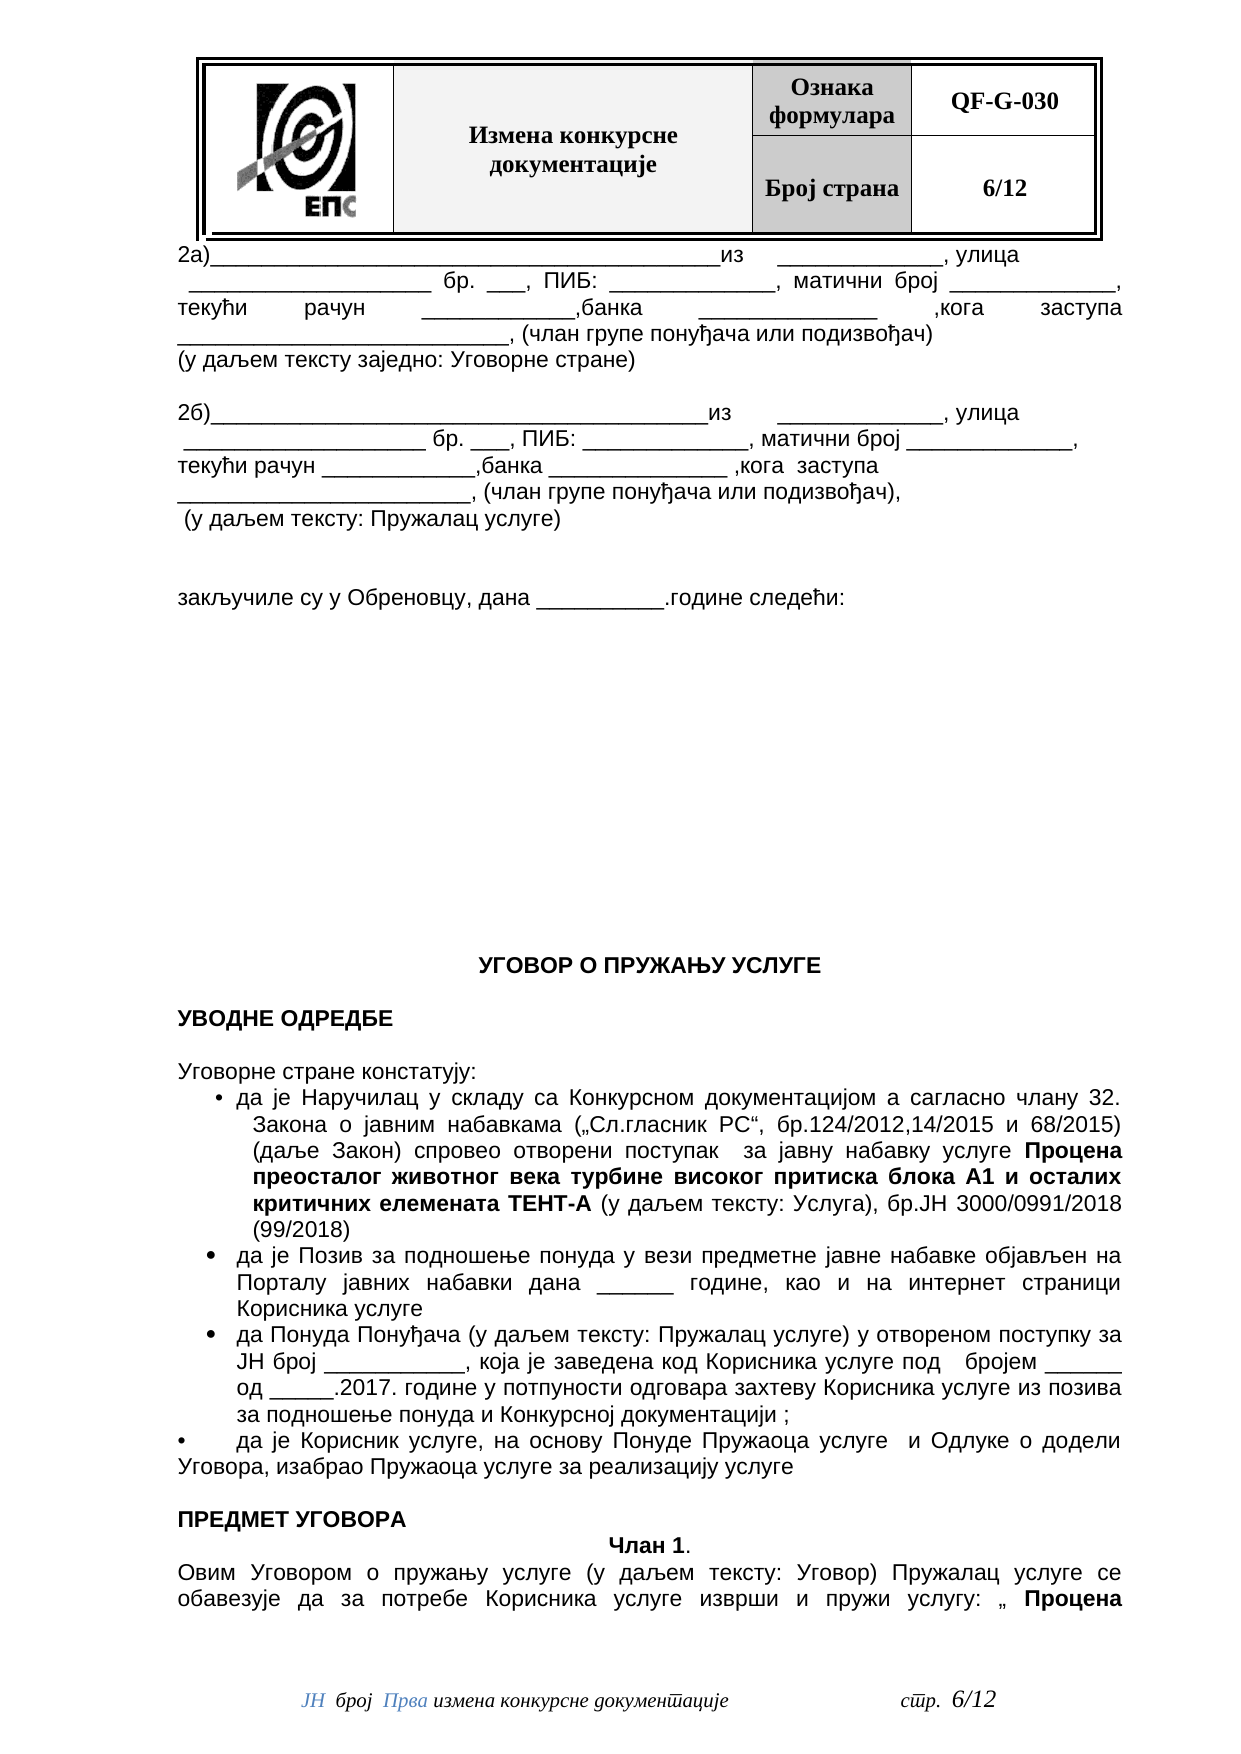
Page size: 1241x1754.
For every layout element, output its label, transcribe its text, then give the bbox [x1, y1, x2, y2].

text ___________________ бр. ___, ПИБ: _____________, матични број _____________, [177, 425, 1122, 452]
text (у даљем тексту: Пружалац услуге) [177, 504, 1122, 531]
text Члан 1. [177, 1532, 1122, 1559]
text ПРЕДМЕТ УГОВОРА [177, 1506, 1122, 1532]
text Уговорне стране констатују: [177, 1058, 1122, 1084]
text УГОВОР О ПРУЖАЊУ УСЛУГЕ [177, 952, 1122, 979]
list да је Наручилац у складу са Конкурсном документацијом а сагласно члану 32. Закона о јавним набавкама („Сл.гласник РС“, бр.124/2012,14/2015 и 68/2015) (даље Закон) спровео отворени поступак за јавну набавку услуге Процена преосталог животног века турбине високог притиска блока А1 и осталих критичних елемената ТЕНТ-А (у даљем тексту: Услуга), бр.ЈН 3000/0991/2018 (99/2018) [215, 1084, 1122, 1242]
text 2а)________________________________________из _____________, улица [177, 161, 1122, 267]
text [177, 1559, 1122, 1611]
text (у даљем тексту заједно: Уговорне стране) [177, 346, 1122, 373]
text • да је Корисник услуге, на основу Понуде Пружаоца услуге и Одлуке о додели Уговора, изабрао Пружаоца услуге за реализацију услуге [177, 1427, 1122, 1479]
list да је Позив за подношење понуда у вези предметне јавне набавке објављен на Порталу јавних набавки дана ______ године, као и на интернет страници Корисника услуге [207, 1242, 1122, 1321]
text закључиле су у Обреновцу, дана __________.године следећи: [177, 583, 1122, 610]
text ___________________ бр. ___, ПИБ: _____________, матични број _____________, текући рачун ____________,банка ______________ ,кога заступа __________________________, (члан групе понуђача или подизвођач) [177, 267, 1122, 346]
text текући рачун ____________,банка ______________ ,кога заступа _______________________, (члан групе понуђача или подизвођач), [177, 452, 1122, 504]
text 2б)_______________________________________из _____________, улица [177, 399, 1122, 425]
list да Понуда Понуђача (у даљем тексту: Пружалац услуге) у отвореном поступку за ЈН број ___________, која је заведена код Корисника услуге под бројем ______ од _____.2017. године у потпуности одговара захтеву Корисника услуге из позива за подношење понуда и Конкурсној документацији ; [207, 1321, 1122, 1427]
text УВОДНЕ ОДРЕДБЕ [177, 1005, 1122, 1032]
